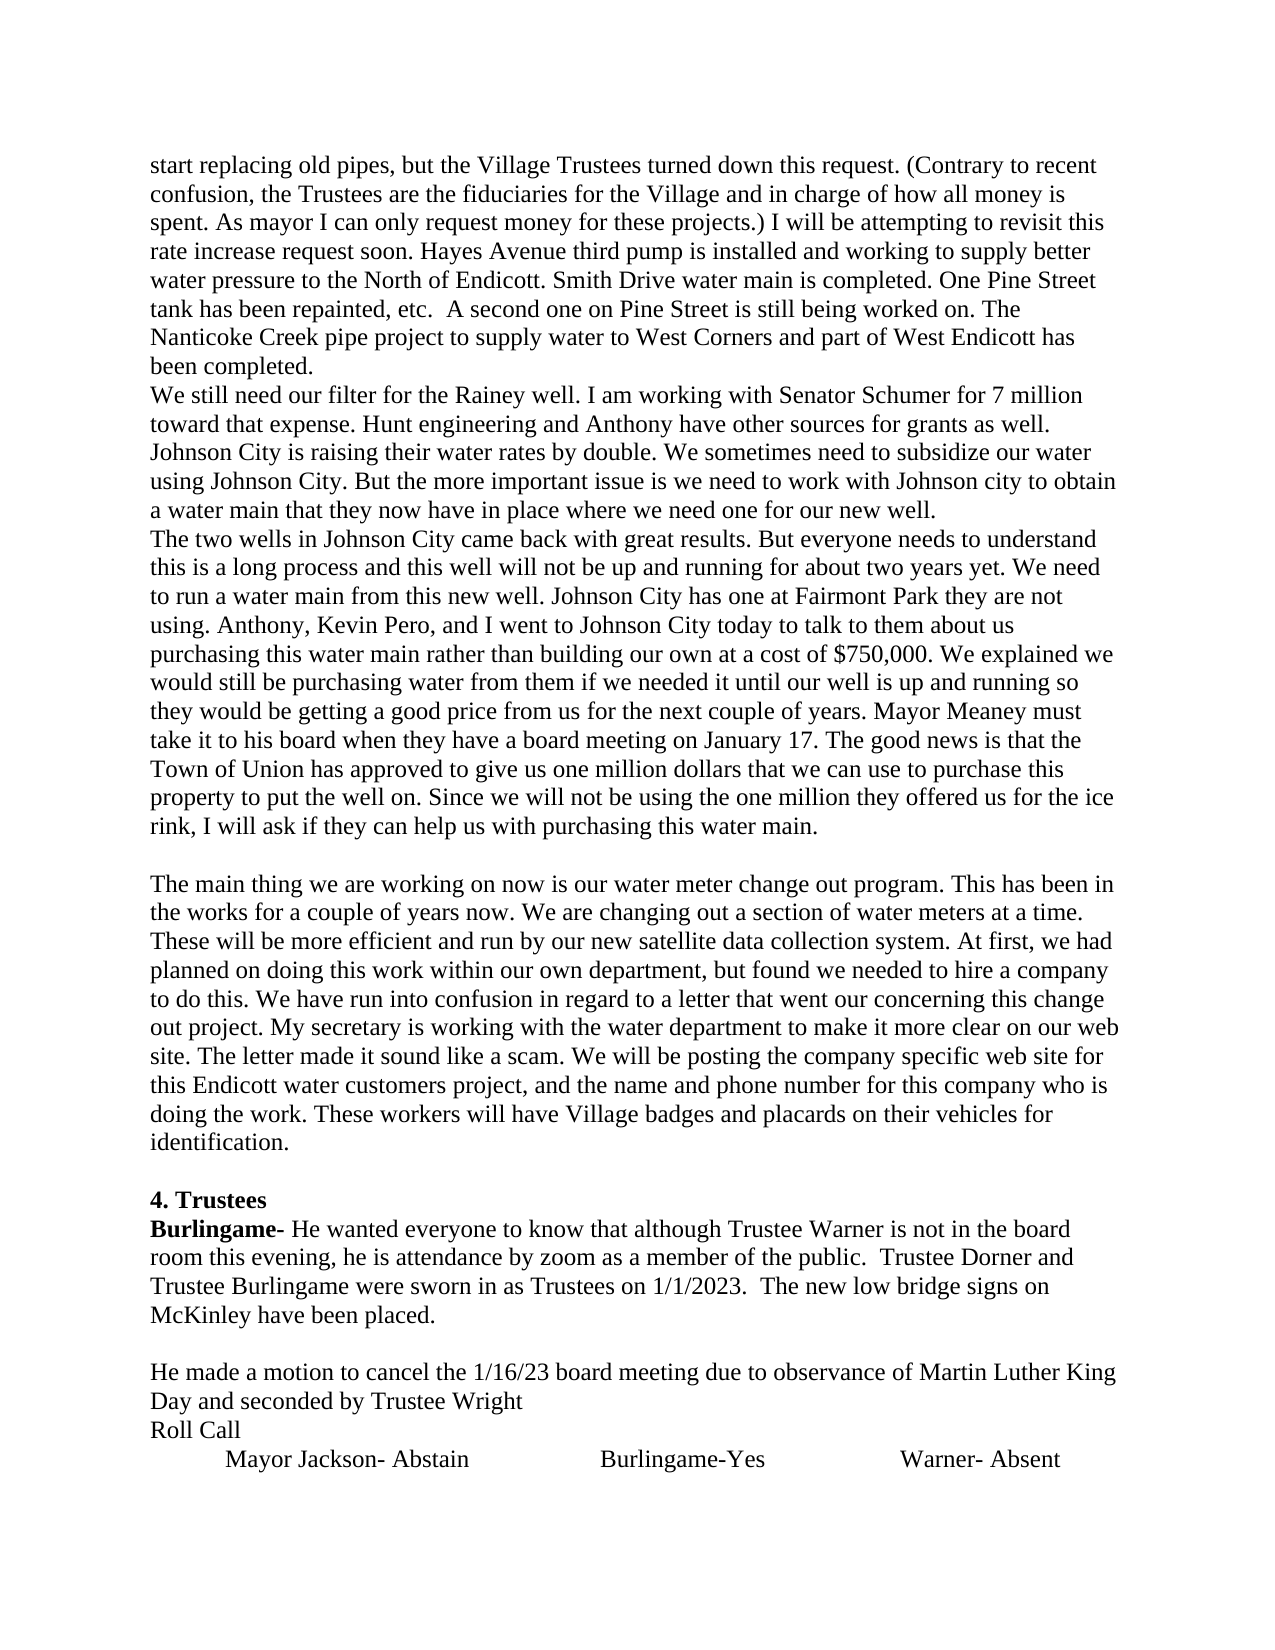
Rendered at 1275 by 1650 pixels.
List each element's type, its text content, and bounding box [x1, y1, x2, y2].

text 4. Trustees [150, 1185, 1125, 1214]
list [225, 1444, 1125, 1472]
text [150, 150, 1125, 380]
text We still need our filter for the Rainey well. I am working with Senator Schumer for 7 million toward that expense. Hunt engineering and Anthony have other sources for grants as well. [150, 380, 1125, 437]
text The main thing we are working on now is our water meter change out program. This has been in the works for a couple of years now. We are changing out a section of water meters at a time. These will be more efficient and run by our new satellite data collection system. At first, we had planned on doing this work within our own department, but found we needed to hire a company to do this. We have run into confusion in regard to a letter that went our concerning this change out project. My secretary is working with the water department to make it more clear on our web site. The letter made it sound like a scam. We will be posting the company specific web site for this Endicott water customers project, and the name and phone number for this company who is doing the work. These workers will have Village badges and placards on their vehicles for identification. [150, 869, 1125, 1156]
text He made a motion to cancel the 1/16/23 board meeting due to observance of Martin Luther King Day and seconded by Trustee Wright [150, 1357, 1125, 1415]
text Johnson City is raising their water rates by double. We sometimes need to subsidize our water using Johnson City. But the more important issue is we need to work with Johnson city to obtain a water main that they now have in place where we need one for our new well. [150, 437, 1125, 524]
text Burlingame- He wanted everyone to know that although Trustee Warner is not in the board room this evening, he is attendance by zoom as a member of the public. Trustee Dorner and Trustee Burlingame were sworn in as Trustees on 1/1/2023. The new low bridge signs on McKinley have been placed. [150, 1214, 1125, 1329]
text Roll Call [150, 1415, 1125, 1444]
text The two wells in Johnson City came back with great results. But everyone needs to understand this is a long process and this well will not be up and running for about two years yet. We need to run a water main from this new well. Johnson City has one at Fairmont Park they are not using. Anthony, Kevin Pero, and I went to Johnson City today to talk to them about us purchasing this water main rather than building our own at a cost of $750,000. We explained we would still be purchasing water from them if we needed it until our well is up and running so they would be getting a good price from us for the next couple of years. Mayor Meaney must take it to his board when they have a board meeting on January 17. The good news is that the Town of Union has approved to give us one million dollars that we can use to purchase this property to put the well on. Since we will not be using the one million they offered us for the ice rink, I will ask if they can help us with purchasing this water main. [150, 524, 1125, 840]
